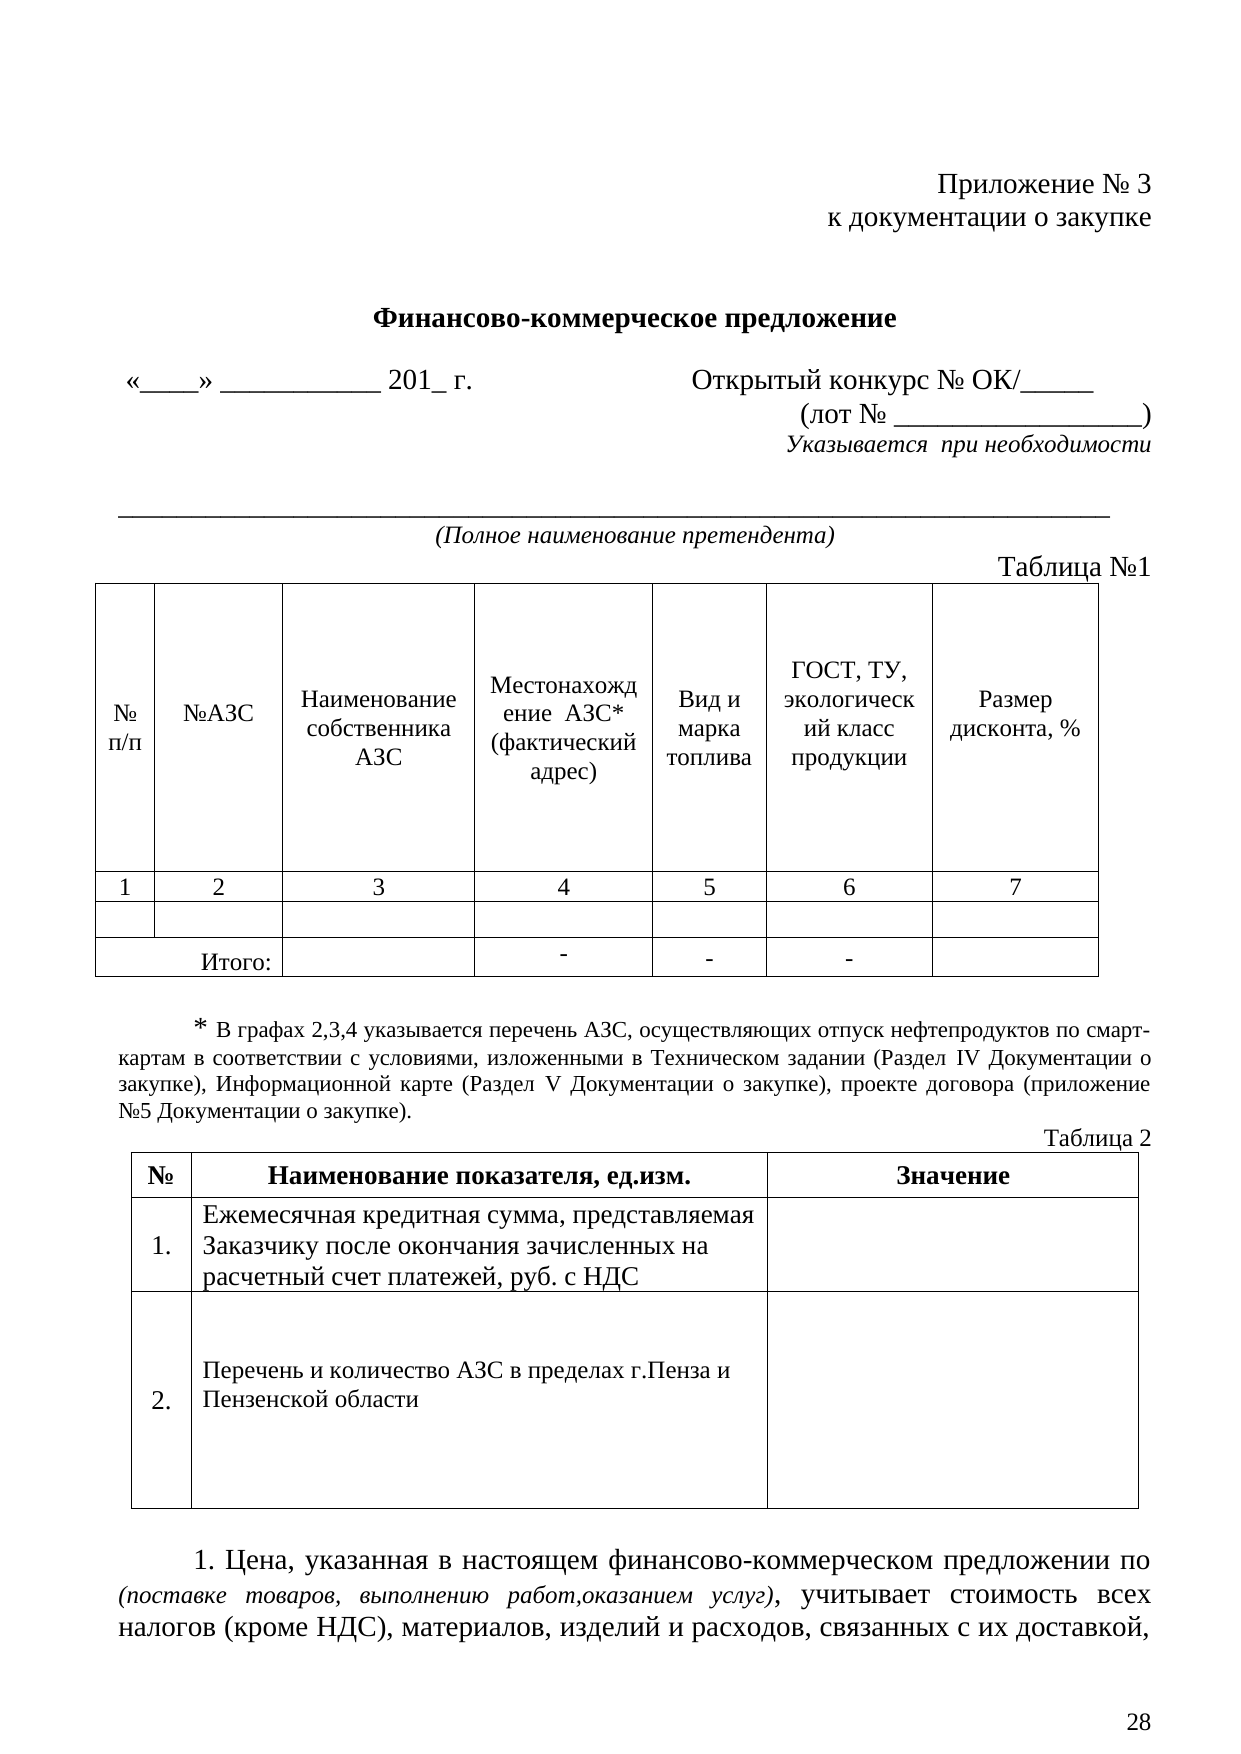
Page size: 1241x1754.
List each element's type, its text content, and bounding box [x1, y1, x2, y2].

table_cell [283, 902, 474, 937]
table_cell [933, 902, 1098, 937]
text (лот № _________________) [118, 396, 1152, 429]
subtitle Финансово-коммерческое предложение [118, 300, 1152, 333]
table_header №АЗС [155, 584, 282, 871]
text * В графах 2,3,4 указывается перечень АЗС, осуществляющих отпуск нефтепродуктов по смарт-картам в соответствии с условиями, изложенными в Техническом задании (Раздел IV Документации о закупке), Информационной карте (Раздел V Документации о закупке), проекте договора (приложение №5 Документации о закупке). [118, 1011, 1152, 1123]
table_header Местонахождение АЗС* (фактический адрес) [475, 584, 652, 871]
text (Полное наименование претендента) [118, 520, 1152, 549]
subtitle Приложение № 3 [118, 166, 1152, 199]
table_header Наименование показателя, ед.изм. [192, 1153, 767, 1197]
table_cell Итого: [96, 938, 282, 976]
table_cell [155, 902, 282, 937]
table_cell 5 [653, 872, 766, 901]
table_cell [768, 1292, 1138, 1508]
text ____________________________________________________________________ [118, 487, 1152, 520]
table_cell - [475, 938, 652, 976]
table_cell [767, 902, 932, 937]
table_cell - [653, 938, 766, 976]
table_cell 3 [283, 872, 474, 901]
text Таблица 2 [118, 1123, 1152, 1152]
table_cell 2. [132, 1292, 191, 1508]
text Указывается при необходимости [118, 429, 1152, 458]
table_cell 4 [475, 872, 652, 901]
table_cell 2 [155, 872, 282, 901]
table_cell [933, 938, 1098, 976]
table_cell 7 [933, 872, 1098, 901]
table_cell Ежемесячная кредитная сумма, представляемая Заказчику после окончания зачисленных на расчетный счет платежей, руб. с НДС [192, 1198, 767, 1291]
table_cell - [767, 938, 932, 976]
table_header № п/п [96, 584, 154, 871]
table_header ГОСТ, ТУ, экологический класс продукции [767, 584, 932, 871]
table_cell 1 [96, 872, 154, 901]
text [118, 1542, 1152, 1643]
table_header Размер дисконта, % [933, 584, 1098, 871]
table_header Наименование собственника АЗС [283, 584, 474, 871]
table_header Вид и марка топлива [653, 584, 766, 871]
table_cell 1. [132, 1198, 191, 1291]
table_header № [132, 1153, 191, 1197]
table_cell [653, 902, 766, 937]
table_cell Перечень и количество АЗС в пределах г.Пенза и Пензенской области [192, 1292, 767, 1508]
text «____» ___________ 201_ г. Открытый конкурс № ОК/_____ [118, 362, 1152, 396]
text Таблица №1 [118, 549, 1152, 583]
table_cell [475, 902, 652, 937]
table_cell 6 [767, 872, 932, 901]
table_cell [96, 902, 154, 937]
text к документации о закупке [118, 199, 1152, 233]
table_header Значение [768, 1153, 1138, 1197]
table_cell [283, 938, 474, 976]
table_cell [768, 1198, 1138, 1291]
